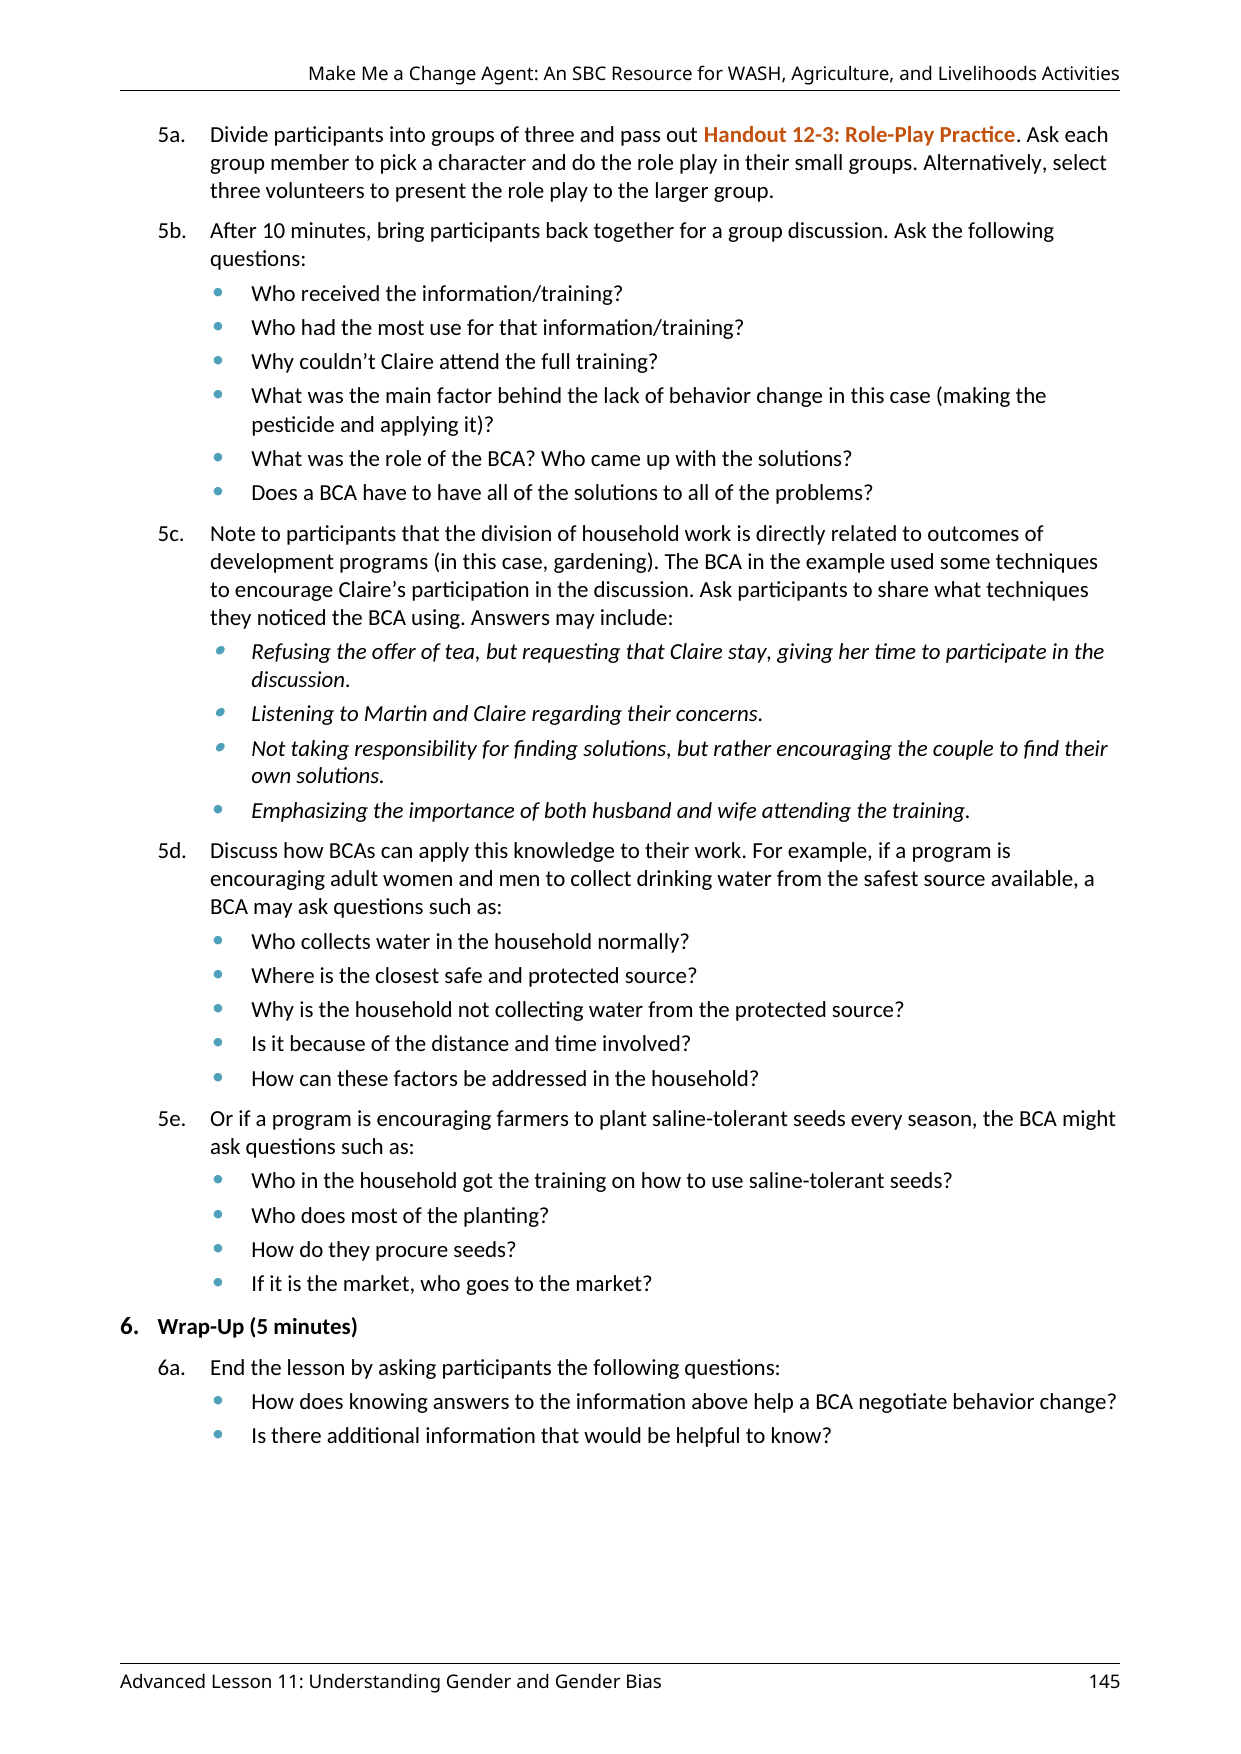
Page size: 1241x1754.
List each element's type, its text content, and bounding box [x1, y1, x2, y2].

text Note to participants that the division of household work is directly related to outcomes of development programs (in this case, gardening). The BCA in the example used some techniques to encourage Claire’s participation in the discussion. Ask participants to share what techniques they noticed the BCA using. Answers may include: [157, 519, 1120, 631]
text If it is the market, who goes to the market? [214, 1269, 1120, 1297]
list Wrap-Up (5 minutes) [120, 1310, 1120, 1341]
text How can these factors be addressed in the household? [214, 1064, 1120, 1092]
text Who received the information/training? [214, 279, 1120, 307]
text Who in the household got the training on how to use saline-tolerant seeds? [214, 1167, 1120, 1195]
text Refusing the offer of tea, but requesting that Claire stay, giving her time to participate in the discussion. [214, 637, 1120, 693]
text Who had the most use for that information/training? [214, 313, 1120, 341]
text Listening to Martin and Claire regarding their concerns. [214, 699, 1120, 727]
text How do they procure seeds? [214, 1235, 1120, 1263]
text Why is the household not collecting water from the protected source? [214, 995, 1120, 1023]
text How does knowing answers to the information above help a BCA negotiate behavior change? [214, 1387, 1120, 1415]
text Who collects water in the household normally? [214, 927, 1120, 955]
text After 10 minutes, bring participants back together for a group discussion. Ask the following questions: [157, 217, 1120, 273]
text Or if a program is encouraging farmers to plant saline-tolerant seeds every season, the BCA might ask questions such as: [157, 1104, 1120, 1160]
text What was the main factor behind the lack of behavior change in this case (making the pesticide and applying it)? [214, 382, 1120, 438]
text Where is the closest safe and protected source? [214, 961, 1120, 989]
list Divide participants into groups of three and pass out Handout 12-3: Role-Play Practice. Ask each group member to pick a character and do the role play in their small groups. Alternatively, select three volunteers to present the role play to the larger group. [157, 120, 1120, 204]
text Emphasizing the importance of both husband and wife attending the training. [214, 796, 1120, 824]
text Who does most of the planting? [214, 1201, 1120, 1229]
text Is there additional information that would be helpful to know? [214, 1422, 1120, 1449]
text What was the role of the BCA? Who came up with the solutions? [214, 444, 1120, 472]
text Not taking responsibility for finding solutions, but rather encouraging the couple to find their own solutions. [214, 734, 1120, 790]
text Discuss how BCAs can apply this knowledge to their work. For example, if a program is encouraging adult women and men to collect drinking water from the safest source available, a BCA may ask questions such as: [157, 836, 1120, 921]
text Why couldn’t Claire attend the full training? [214, 347, 1120, 375]
text End the lesson by asking participants the following questions: [157, 1353, 1120, 1381]
text Does a BCA have to have all of the solutions to all of the problems? [214, 478, 1120, 506]
text Is it because of the distance and time involved? [214, 1029, 1120, 1058]
